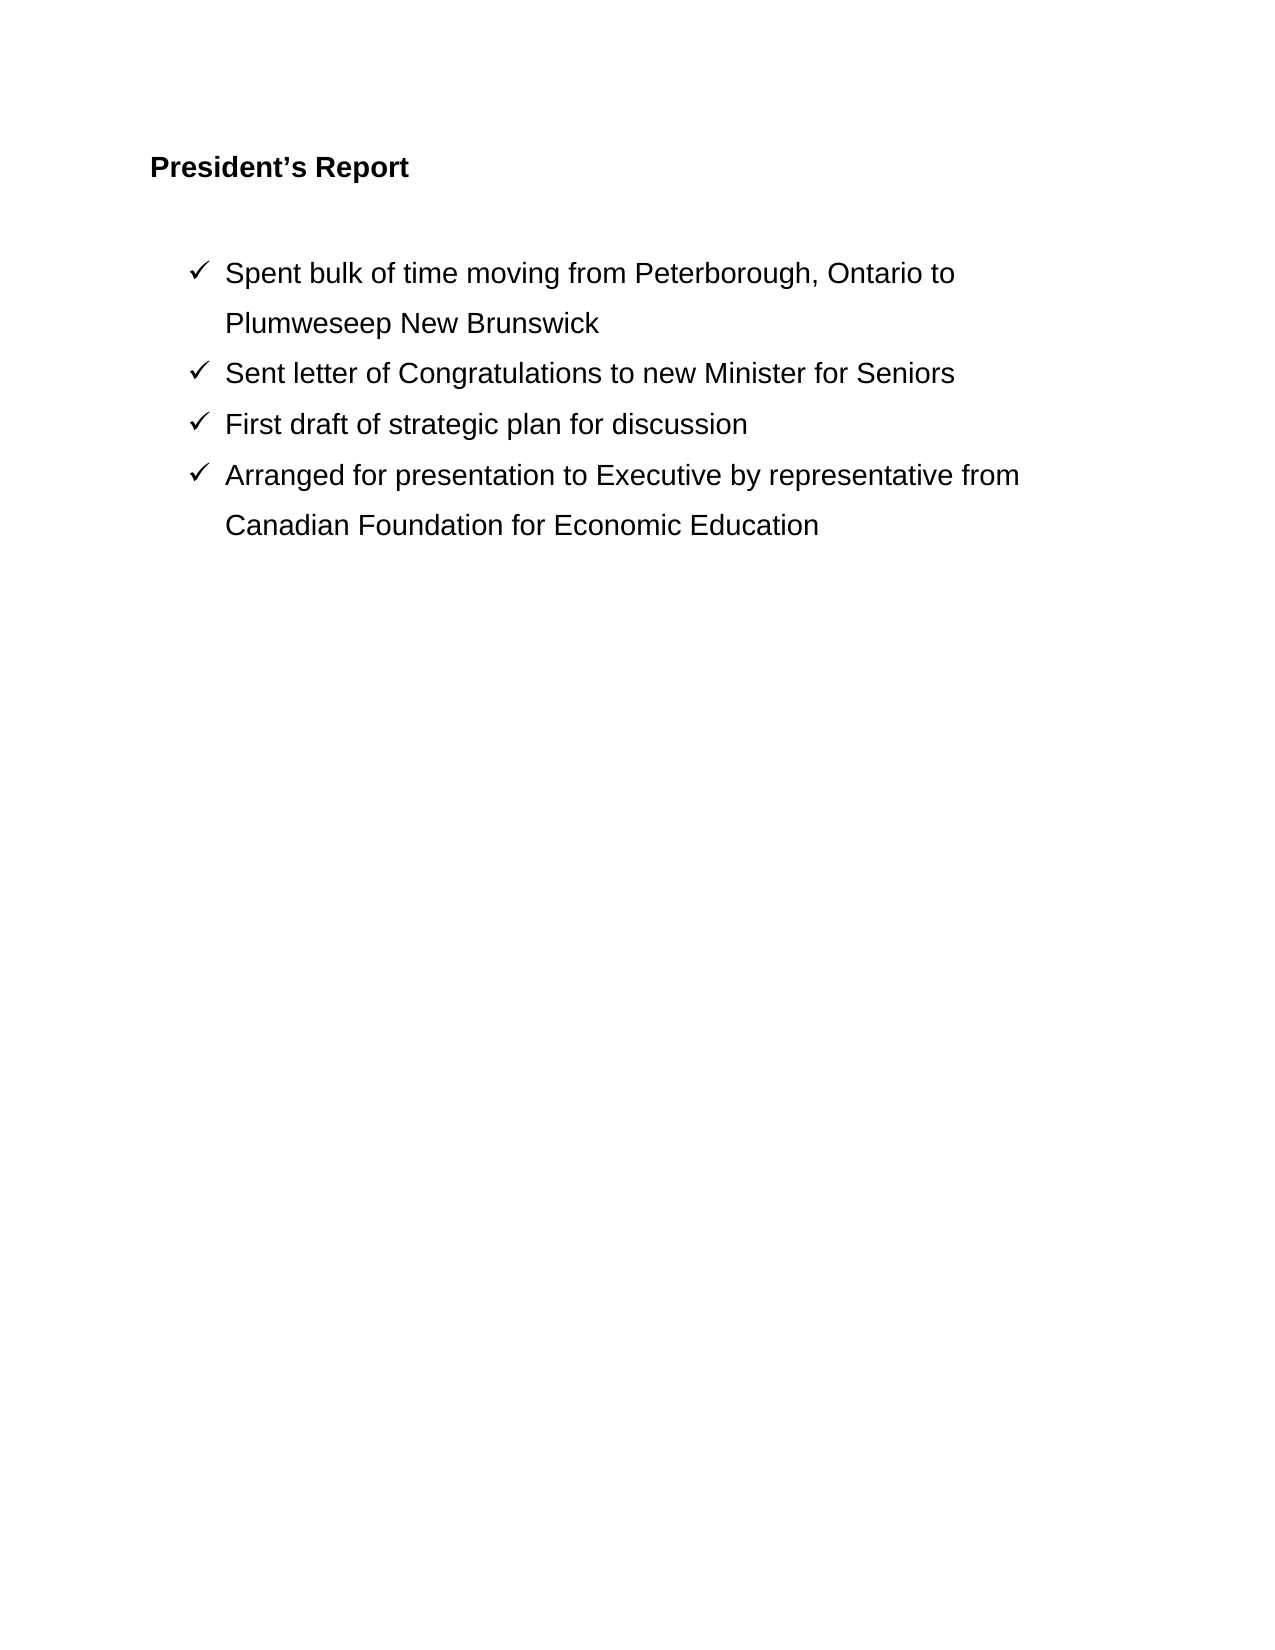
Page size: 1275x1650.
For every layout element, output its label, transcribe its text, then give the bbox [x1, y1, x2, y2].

list Arranged for presentation to Executive by representative from Canadian Foundation for Economic Education [187, 458, 1125, 542]
list Spent bulk of time moving from Peterborough, Ontario to Plumweseep New Brunswick [187, 256, 1125, 340]
list Sent letter of Congratulations to new Minister for Seniors [187, 356, 1125, 390]
text President’s Report [150, 150, 1125, 183]
list First draft of strategic plan for discussion [187, 407, 1125, 441]
